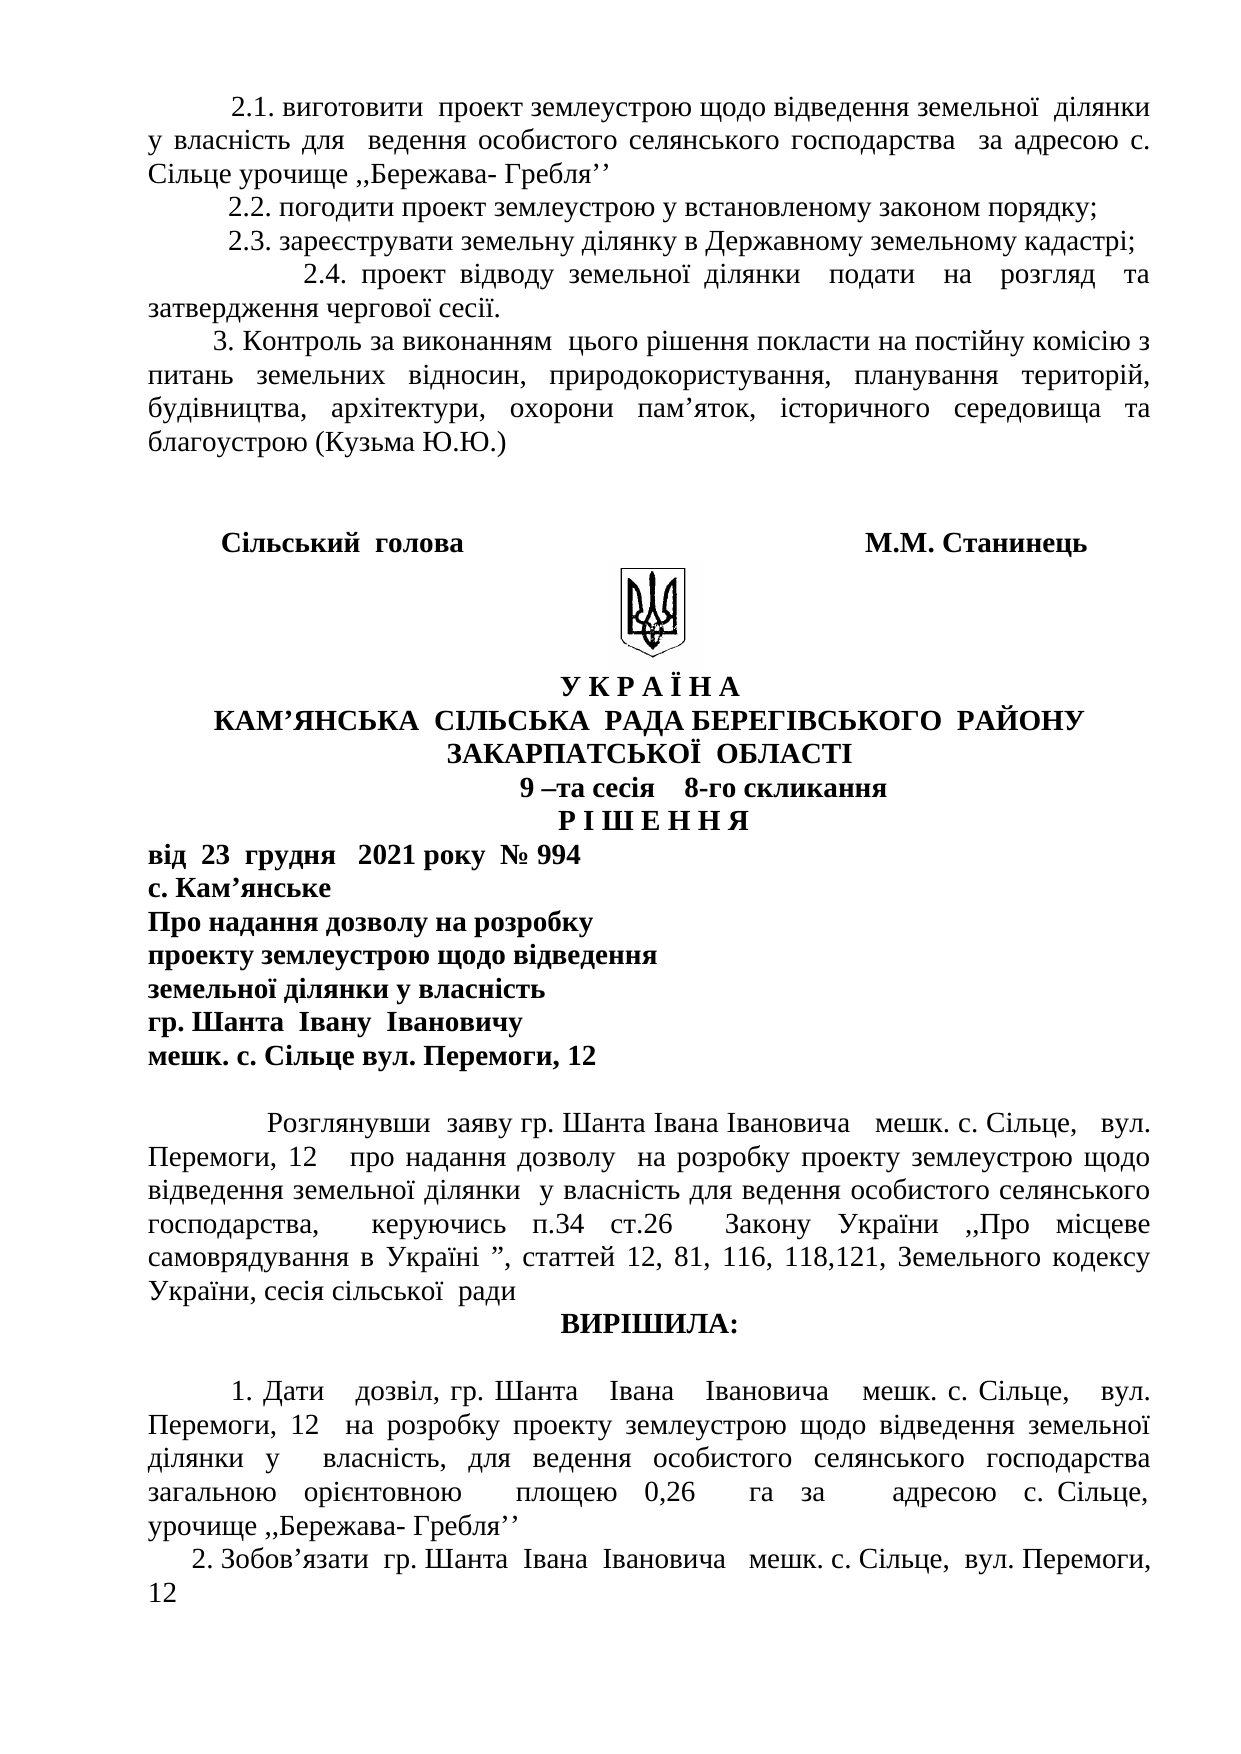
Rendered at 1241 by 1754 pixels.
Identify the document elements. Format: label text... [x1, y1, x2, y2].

text Сільський голова М.М. Станинець [148, 525, 1152, 558]
text 2.3. зареєструвати земельну ділянку в Державному земельному кадастрі; [148, 223, 1152, 256]
text КАМ’ЯНСЬКА СІЛЬСЬКА РАДА БЕРЕГІВСЬКОГО РАЙОНУ ЗАКАРПАТСЬКОЇ ОБЛАСТІ [148, 703, 1152, 770]
text 9 –та сесія 8-го скликання [148, 770, 1152, 803]
text гр. Шанта Івану Івановичу [148, 1004, 1152, 1038]
text 2.4. проект відводу земельної ділянки подати на розгляд та затвердження чергової сесії. [148, 256, 1152, 323]
text мешк. с. Сільце вул. Перемоги, 12 [148, 1038, 1152, 1072]
text ВИРІШИЛА: [148, 1306, 1152, 1340]
text У К Р А Ї Н А [148, 669, 1152, 703]
text Розглянувши заяву гр. Шанта Івана Івановича мешк. с. Сільце, вул. Перемоги, 12 про надання дозволу на розробку проекту землеустрою щодо відведення земельної ділянки у власність для ведення особистого селянського господарства, керуючись п.34 ст.26 Закону України ,,Про місцеве самоврядування в Україні ”, статтей 12, 81, 116, 118,121, Земельного кодексу України, сесія сільської ради [148, 1105, 1152, 1306]
text 2.2. погодити проект землеустрою у встановленому законом порядку; [148, 189, 1152, 223]
text 3. Контроль за виконанням цього рішення покласти на постійну комісію з питань земельних відносин, природокористування, планування територій, будівництва, архітектури, охорони пам’яток, історичного середовища та благоустрою (Кузьма Ю.Ю.) [148, 323, 1152, 458]
text від 23 грудня 2021 року № 994 [148, 837, 1152, 870]
text 2. Зобов’язати гр. Шанта Івана Івановича мешк. с. Сільце, вул. Перемоги, 12 [148, 1541, 1152, 1608]
text земельної ділянки у власність [148, 971, 1152, 1004]
text проекту землеустрою щодо відведення [148, 937, 1152, 971]
text 1. Дати дозвіл, гр. Шанта Івана Івановича мешк. с. Сільце, вул. Перемоги, 12 на розробку проекту землеустрою щодо відведення земельної ділянки у власність, для ведення особистого селянського господарства загальною орієнтовною площею 0,26 га за адресою с. Сільце, урочище ,,Бережава- Гребля’’ [148, 1373, 1152, 1541]
text 2.1. виготовити проект землеустрою щодо відведення земельної ділянки у власність для ведення особистого селянського господарства за адресою с. Сільце урочище ,,Бережава- Гребля’’ [148, 89, 1152, 189]
picture [607, 558, 706, 670]
text с. Кам’янське [148, 870, 1152, 904]
text Про надання дозволу на розробку [148, 904, 1152, 937]
text Р І Ш Е Н Н Я [148, 803, 1152, 837]
